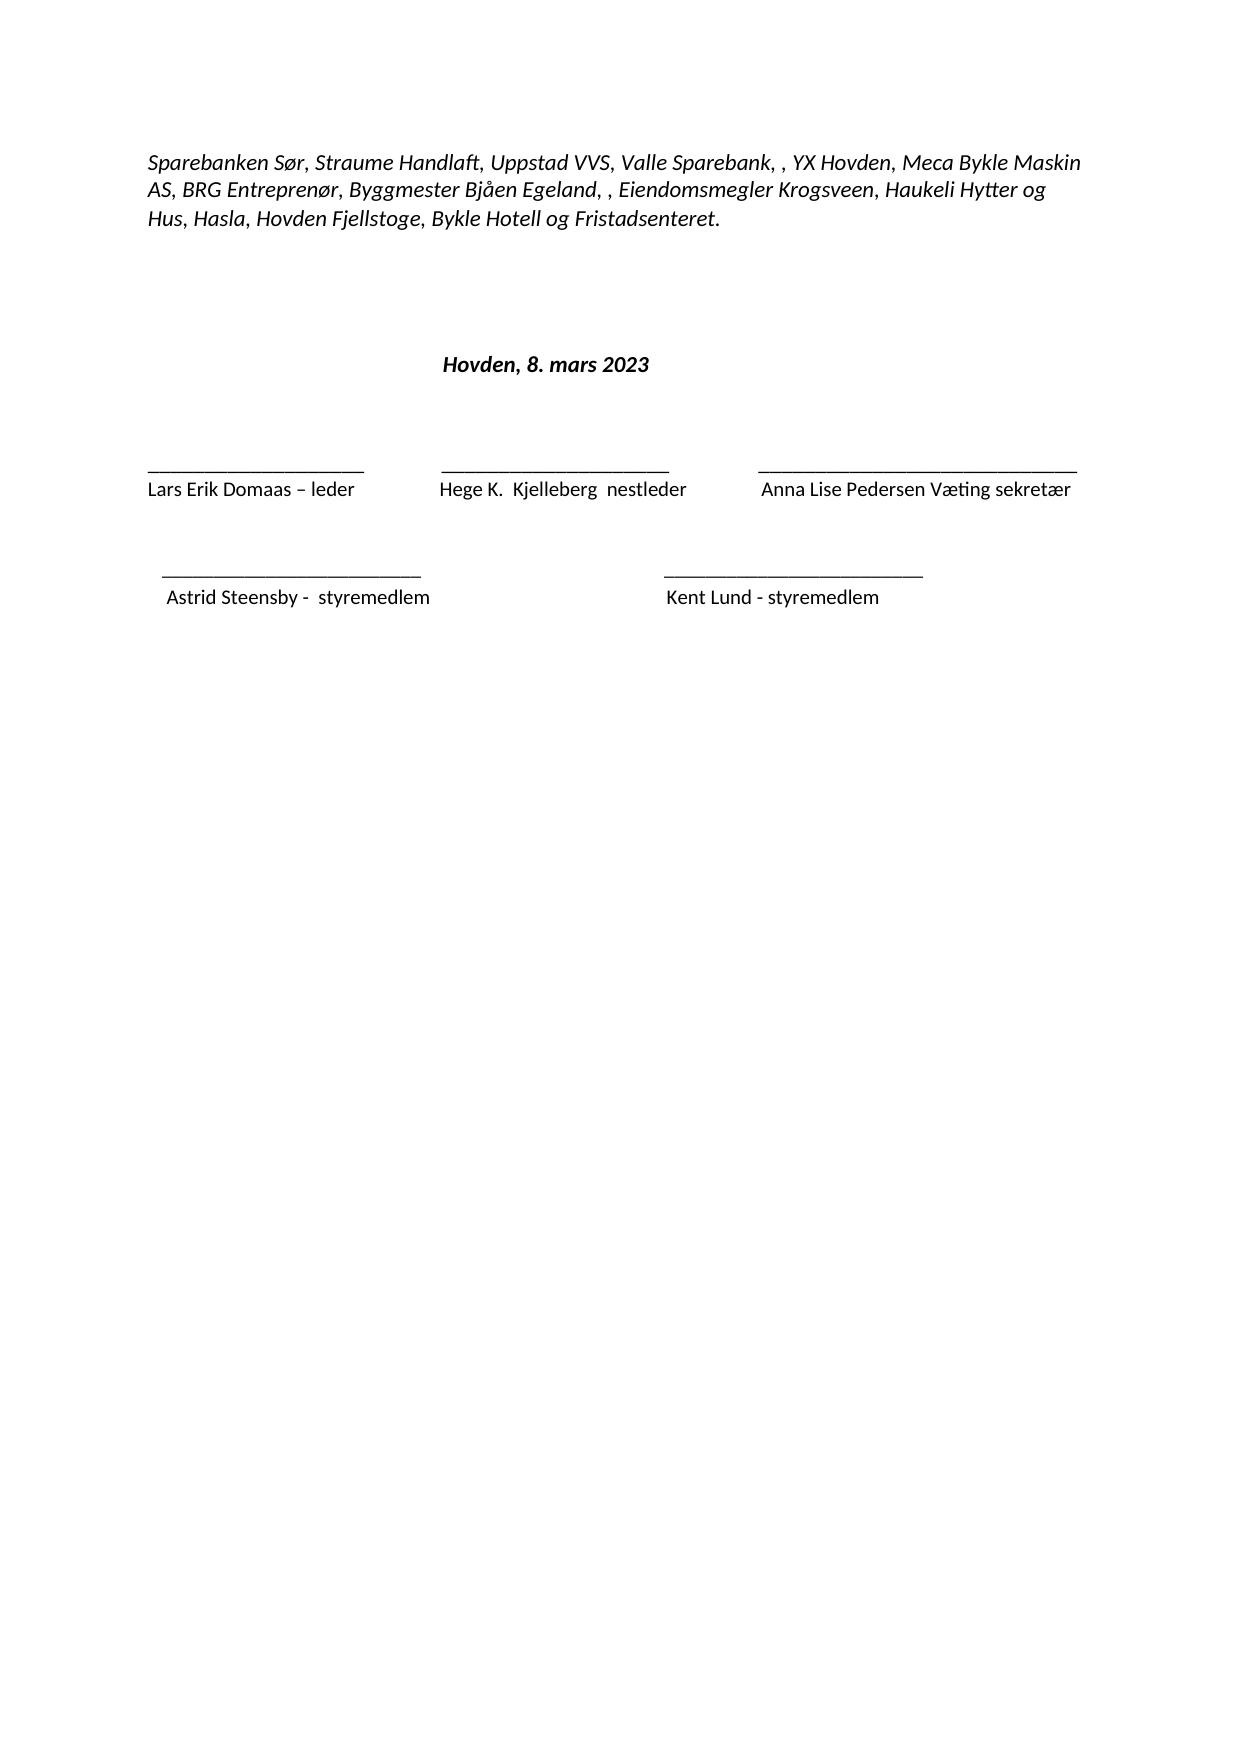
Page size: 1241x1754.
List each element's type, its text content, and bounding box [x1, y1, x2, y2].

text Lars Erik Domaas – leder Hege K. Kjelleberg nestleder Anna Lise Pedersen Væting sekretær [148, 476, 1093, 501]
text _________________________ _________________________ Astrid Steensby - styremedlem Kent Lund - styremedlem [148, 555, 1093, 609]
text ___________________ ____________________ ____________________________ [148, 448, 1093, 476]
text Hovden, 8. mars 2023 [148, 350, 1093, 378]
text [148, 148, 1093, 232]
